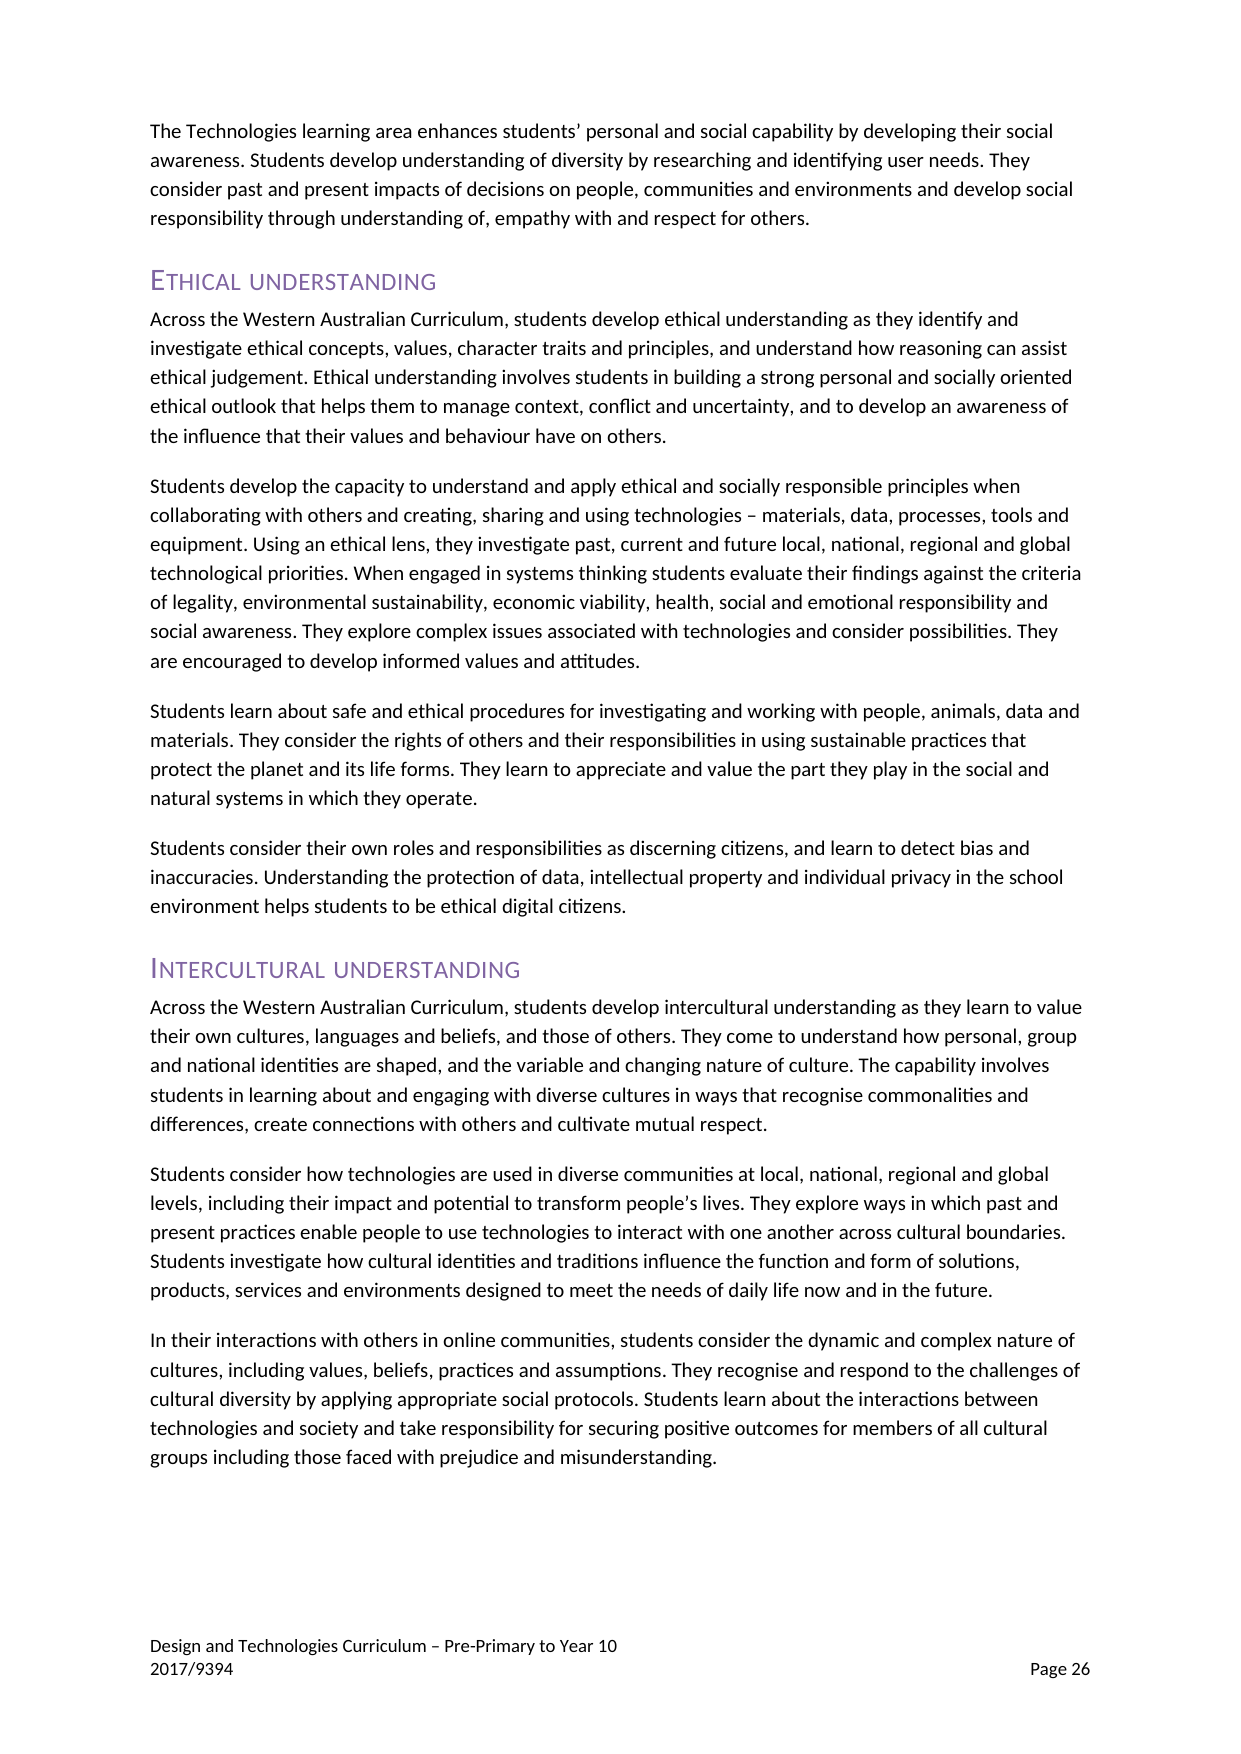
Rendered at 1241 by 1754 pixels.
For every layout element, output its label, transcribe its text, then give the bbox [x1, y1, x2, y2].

text The Technologies learning area enhances students’ personal and social capability by developing their social awareness. Students develop understanding of diversity by researching and identifying user needs. They consider past and present impacts of decisions on people, communities and environments and develop social responsibility through understanding of, empathy with and respect for others. [150, 118, 1090, 231]
text Across the Western Australian Curriculum, students develop ethical understanding as they identify and investigate ethical concepts, values, character traits and principles, and understand how reasoning can assist ethical judgement. Ethical understanding involves students in building a strong personal and socially oriented ethical outlook that helps them to manage context, conflict and uncertainty, and to develop an awareness of the influence that their values and behaviour have on others. [150, 306, 1090, 448]
text Students develop the capacity to understand and apply ethical and socially responsible principles when collaborating with others and creating, sharing and using technologies – materials, data, processes, tools and equipment. Using an ethical lens, they investigate past, current and future local, national, regional and global technological priorities. When engaged in systems thinking students evaluate their findings against the criteria of legality, environmental sustainability, economic viability, health, social and emotional responsibility and social awareness. They explore complex issues associated with technologies and consider possibilities. They are encouraged to develop informed values and attitudes. [150, 473, 1090, 673]
text Students learn about safe and ethical procedures for investigating and working with people, animals, data and materials. They consider the rights of others and their responsibilities in using sustainable practices that protect the planet and its life forms. They learn to appreciate and value the part they play in the social and natural systems in which they operate. [150, 698, 1090, 811]
subtitle Ethical understanding [150, 260, 1090, 298]
text In their interactions with others in online communities, students consider the dynamic and complex nature of cultures, including values, beliefs, practices and assumptions. They recognise and respond to the challenges of cultural diversity by applying appropriate social protocols. Students learn about the interactions between technologies and society and take responsibility for securing positive outcomes for members of all cultural groups including those faced with prejudice and misunderstanding. [150, 1328, 1090, 1470]
subtitle Intercultural understanding [150, 948, 1090, 986]
text Across the Western Australian Curriculum, students develop intercultural understanding as they learn to value their own cultures, languages and beliefs, and those of others. They come to understand how personal, group and national identities are shaped, and the variable and changing nature of culture. The capability involves students in learning about and engaging with diverse cultures in ways that recognise commonalities and differences, create connections with others and cultivate mutual respect. [150, 994, 1090, 1136]
text Students consider how technologies are used in diverse communities at local, national, regional and global levels, including their impact and potential to transform people’s lives. They explore ways in which past and present practices enable people to use technologies to interact with one another across cultural boundaries. Students investigate how cultural identities and traditions influence the function and form of solutions, products, services and environments designed to meet the needs of daily life now and in the future. [150, 1161, 1090, 1303]
text Students consider their own roles and responsibilities as discerning citizens, and learn to detect bias and inaccuracies. Understanding the protection of data, intellectual property and individual privacy in the school environment helps students to be ethical digital citizens. [150, 835, 1090, 919]
